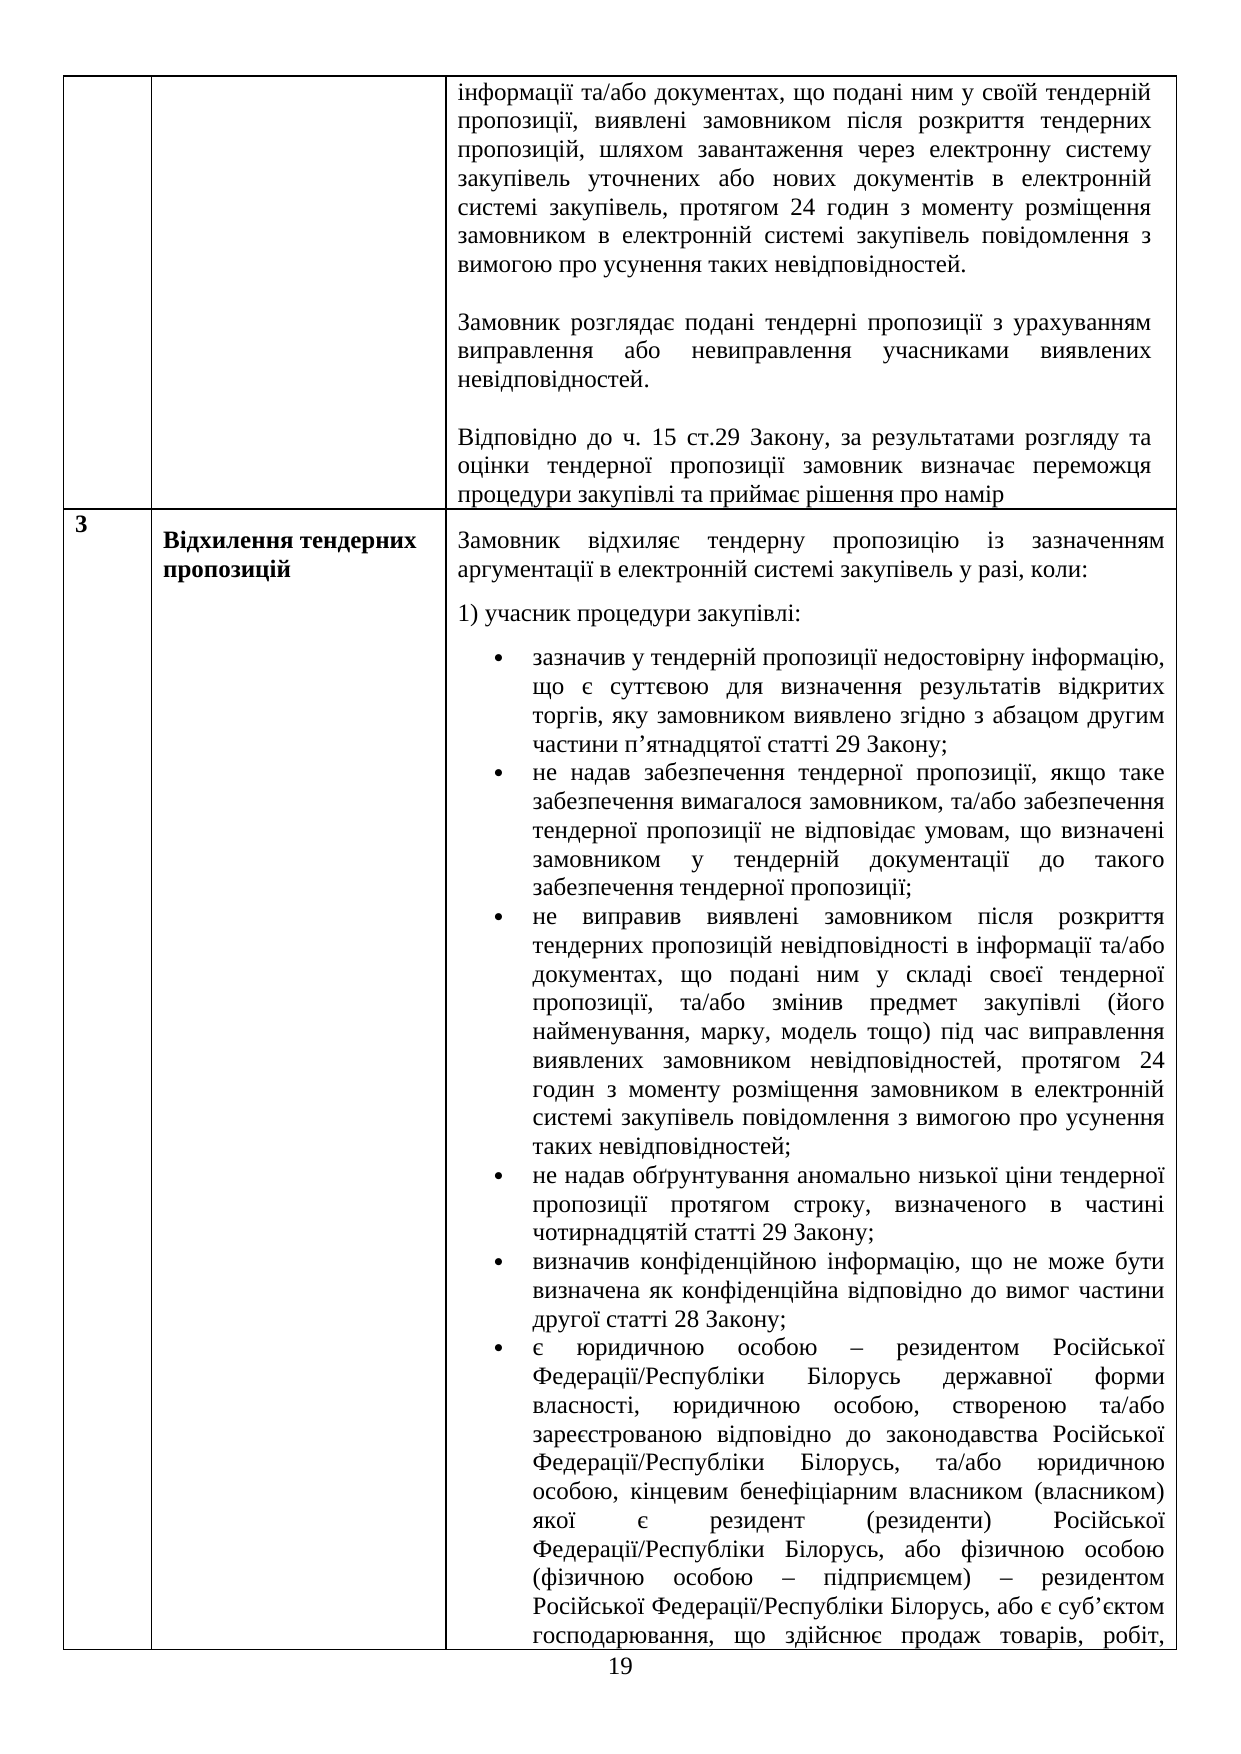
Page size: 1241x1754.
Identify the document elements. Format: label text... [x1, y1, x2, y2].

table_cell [447, 77, 1176, 508]
table_cell 3 [64, 510, 151, 1649]
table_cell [447, 510, 1176, 1649]
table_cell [152, 77, 445, 508]
table_cell 1 [64, 77, 151, 508]
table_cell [152, 510, 445, 1649]
